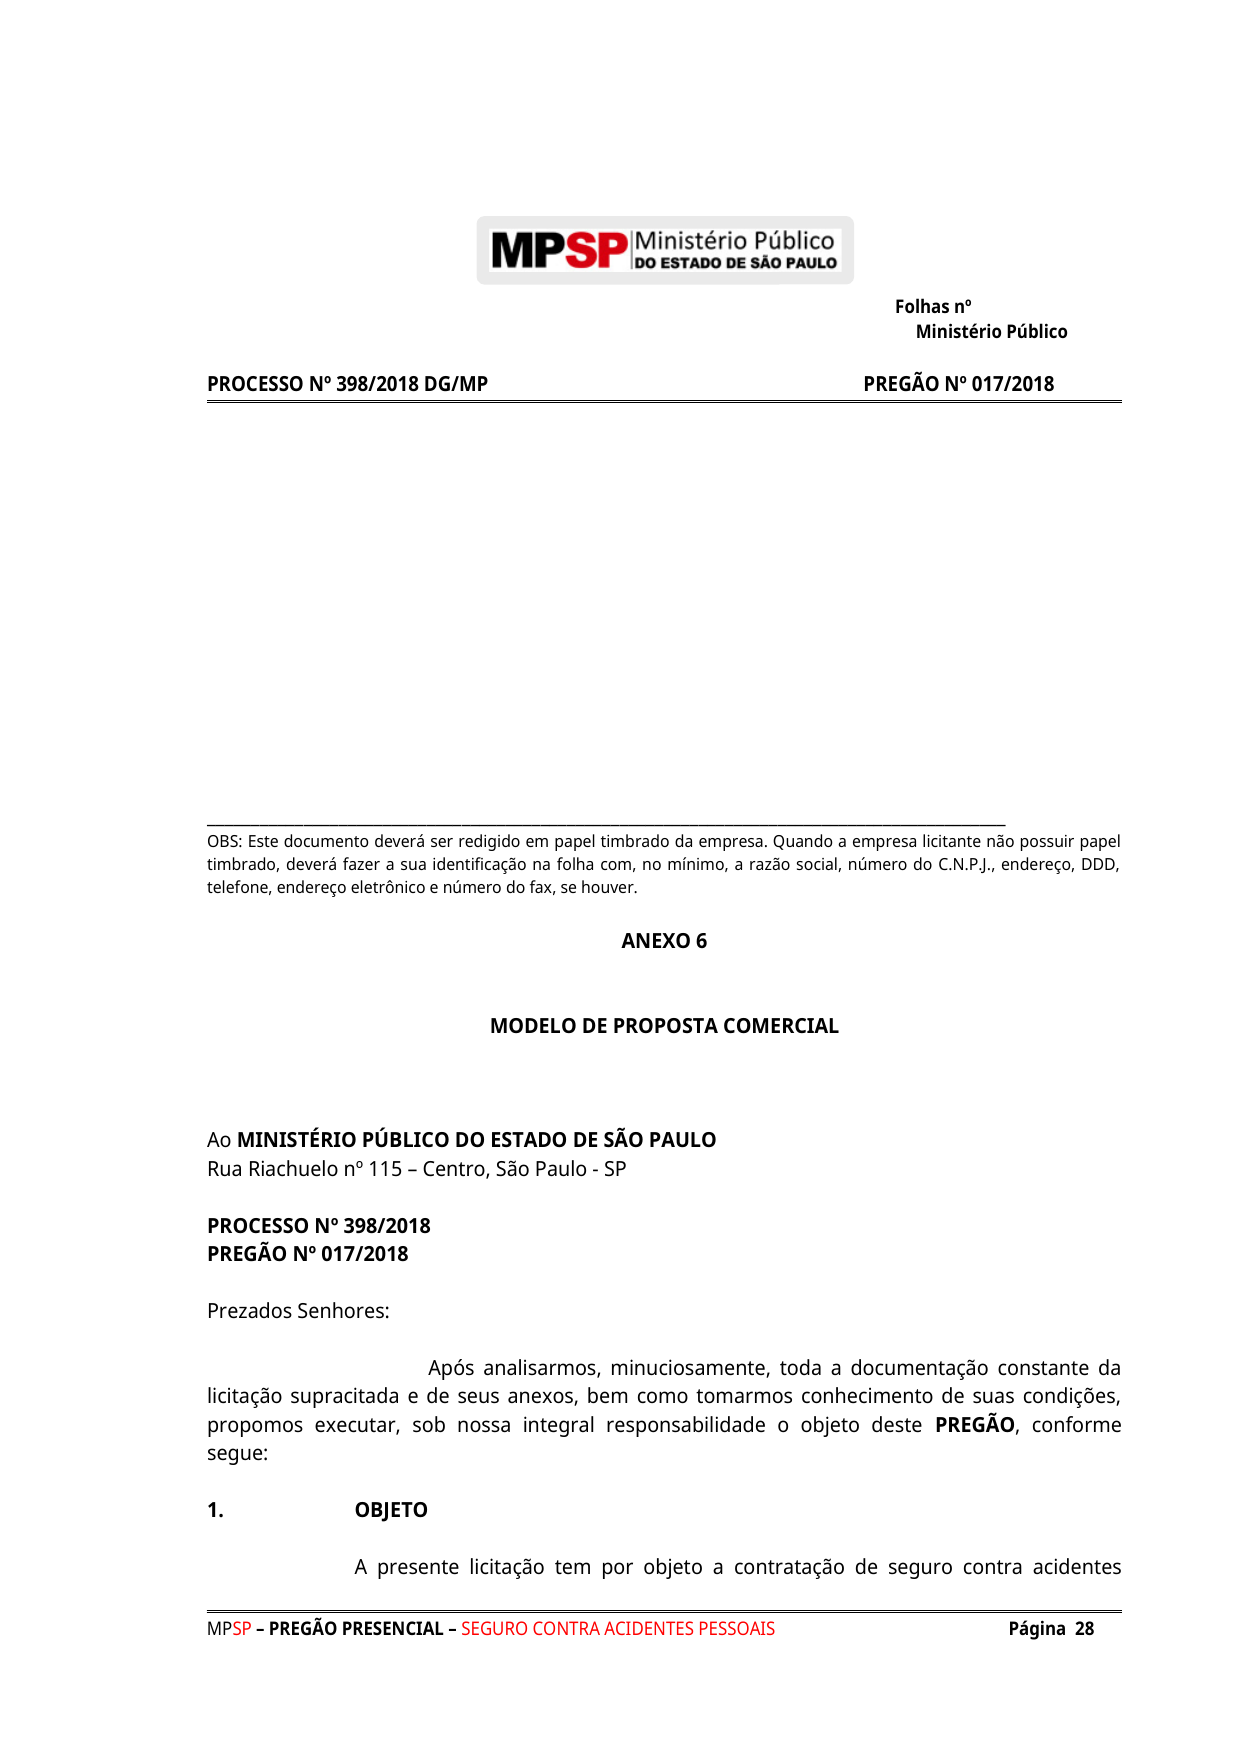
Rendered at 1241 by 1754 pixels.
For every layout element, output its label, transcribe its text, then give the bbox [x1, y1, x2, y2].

text Rua Riachuelo nº 115 – Centro, São Paulo - SP [207, 1154, 1122, 1182]
text Prezados Senhores: [207, 1296, 1122, 1324]
text ___________________________________________________________________________________________ [207, 801, 1122, 830]
text Após analisarmos, minuciosamente, toda a documentação constante da licitação supracitada e de seus anexos, bem como tomarmos conhecimento de suas condições, propomos executar, sob nossa integral responsabilidade o objeto deste PREGÃO, conforme segue: [207, 1353, 1122, 1467]
text ANEXO 6 [207, 926, 1122, 955]
picture [490, 229, 841, 272]
text PREGÃO Nº 017/2018 [207, 1239, 1122, 1268]
text Ao MINISTÉRIO PÚBLICO DO ESTADO DE SÃO PAULO [207, 1125, 1122, 1154]
text MODELO DE PROPOSTA COMERCIAL [207, 1012, 1122, 1040]
text PROCESSO Nº 398/2018 [207, 1211, 1122, 1239]
text 1. OBJETO [207, 1495, 1122, 1523]
text OBS: Este documento deverá ser redigido em papel timbrado da empresa. Quando a empresa licitante não possuir papel timbrado, deverá fazer a sua identificação na folha com, no mínimo, a razão social, número do C.N.P.J., endereço, DDD, telefone, endereço eletrônico e número do fax, se houver. [207, 830, 1122, 898]
